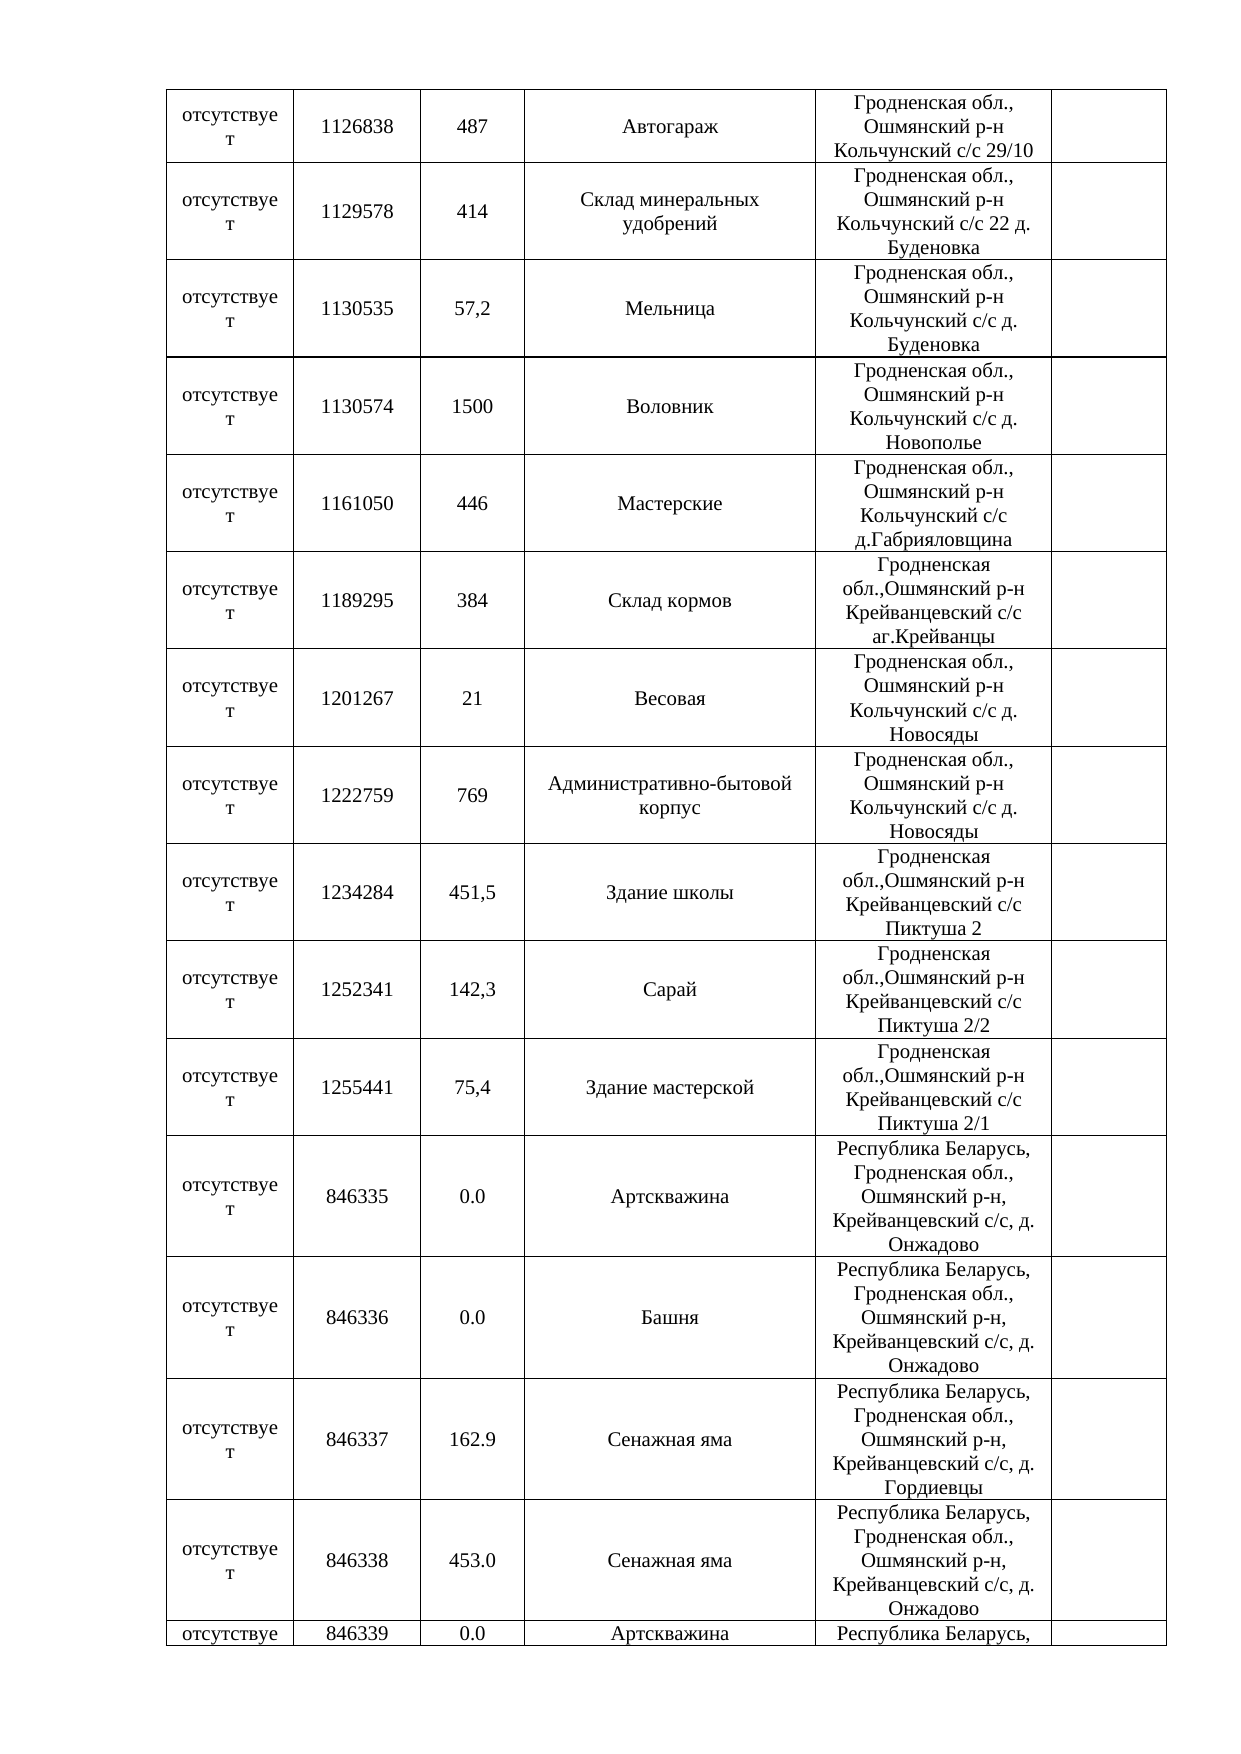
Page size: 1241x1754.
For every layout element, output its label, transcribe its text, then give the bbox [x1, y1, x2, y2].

table_cell [1052, 844, 1166, 940]
table_cell [1052, 358, 1166, 454]
table_cell Мастерские [525, 455, 815, 551]
table_cell 446 [421, 455, 524, 551]
table_cell отсутствует [167, 1621, 293, 1645]
table_cell отсутствует [167, 358, 293, 454]
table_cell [816, 1379, 1051, 1499]
table_cell Гродненская обл., Ошмянский р-н Кольчунский с/с д. Новосяды [816, 747, 1051, 843]
table_cell отсутствует [167, 455, 293, 551]
table_cell [1052, 1257, 1166, 1377]
table_cell 1222759 [294, 747, 420, 843]
table_cell отсутствует [167, 163, 293, 259]
table_cell 1255441 [294, 1039, 420, 1135]
table_cell Гродненская обл., Ошмянский р-н Кольчунский с/с д. Новополье [816, 358, 1051, 454]
table_cell Автогараж [525, 90, 815, 162]
table_cell Склад кормов [525, 552, 815, 648]
table_cell 1126838 [294, 90, 420, 162]
table_cell 75,4 [421, 1039, 524, 1135]
table_cell 0.0 [421, 1136, 524, 1256]
table_cell Гродненская обл., Ошмянский р-н Кольчунский с/с д. Новосяды [816, 649, 1051, 746]
table_cell 1130574 [294, 358, 420, 454]
table_cell Республика Беларусь, Гродненская обл., Ошмянский р-н, Крейванцевский с/с, д. Онжадово [816, 1500, 1051, 1620]
table_cell 0.0 [421, 1257, 524, 1377]
table_cell отсутствует [167, 1039, 293, 1135]
table_cell [1052, 455, 1166, 551]
table_cell Мельница [525, 260, 815, 356]
table_cell Артскважина [525, 1621, 815, 1645]
table_cell 451,5 [421, 844, 524, 940]
table_cell отсутствует [167, 941, 293, 1037]
table_cell 1189295 [294, 552, 420, 648]
table_cell [1052, 90, 1166, 162]
table_cell [1052, 260, 1166, 356]
table_cell [1052, 1621, 1166, 1645]
table_cell Сарай [525, 941, 815, 1037]
table_cell отсутствует [167, 649, 293, 746]
table_cell Гродненская обл.,Ошмянский р-н Крейванцевский с/с Пиктуша 2/1 [816, 1039, 1051, 1135]
table_cell отсутствует [167, 260, 293, 356]
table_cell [816, 1621, 1051, 1645]
table_cell [1052, 747, 1166, 843]
table_cell 414 [421, 163, 524, 259]
table_cell Гродненская обл., Ошмянский р-н Кольчунский с/с 22 д. Буденовка [816, 163, 1051, 259]
table_cell 769 [421, 747, 524, 843]
table_cell 1500 [421, 358, 524, 454]
table_cell 846339 [294, 1621, 420, 1645]
table_cell Гродненская обл., Ошмянский р-н Кольчунский с/с 29/10 [816, 90, 1051, 162]
table_cell 487 [421, 90, 524, 162]
table_cell 846337 [294, 1379, 420, 1499]
table_cell отсутствует [167, 90, 293, 162]
table_cell 846336 [294, 1257, 420, 1377]
table_cell [1052, 1039, 1166, 1135]
table_cell 1129578 [294, 163, 420, 259]
table_cell отсутствует [167, 747, 293, 843]
table_cell 1130535 [294, 260, 420, 356]
table_cell отсутствует [167, 844, 293, 940]
table_cell отсутствует [167, 1257, 293, 1377]
table_cell Республика Беларусь, Гродненская обл., Ошмянский р-н, Крейванцевский с/с, д. Онжадово [816, 1136, 1051, 1256]
table_cell отсутствует [167, 1500, 293, 1620]
table_cell Здание мастерской [525, 1039, 815, 1135]
table_cell [1052, 649, 1166, 746]
table_cell [1052, 941, 1166, 1037]
table_cell 142,3 [421, 941, 524, 1037]
table_cell [1052, 1500, 1166, 1620]
table_cell 162.9 [421, 1379, 524, 1499]
table_cell 21 [421, 649, 524, 746]
table_cell 1161050 [294, 455, 420, 551]
table_cell Гродненская обл.,Ошмянский р-н Крейванцевский с/с Пиктуша 2/2 [816, 941, 1051, 1037]
table_cell Весовая [525, 649, 815, 746]
table_cell [1052, 552, 1166, 648]
table_cell Гродненская обл., Ошмянский р-н Кольчунский с/с д.Габрияловщина [816, 455, 1051, 551]
table_cell Гродненская обл.,Ошмянский р-н Крейванцевский с/с Пиктуша 2 [816, 844, 1051, 940]
table_cell Республика Беларусь, Гродненская обл., Ошмянский р-н, Крейванцевский с/с, д. Онжадово [816, 1257, 1051, 1377]
table_cell Артскважина [525, 1136, 815, 1256]
table_cell 846338 [294, 1500, 420, 1620]
table_cell 1252341 [294, 941, 420, 1037]
table_cell отсутствует [167, 552, 293, 648]
table_cell 384 [421, 552, 524, 648]
table_cell отсутствует [167, 1379, 293, 1499]
table_cell [1052, 163, 1166, 259]
table_cell 846335 [294, 1136, 420, 1256]
table_cell 1201267 [294, 649, 420, 746]
table_cell Сенажная яма [525, 1379, 815, 1499]
table_cell Башня [525, 1257, 815, 1377]
table_cell 57,2 [421, 260, 524, 356]
table_cell отсутствует [167, 1136, 293, 1256]
table_cell 453.0 [421, 1500, 524, 1620]
table_cell [1052, 1379, 1166, 1499]
table_cell Здание школы [525, 844, 815, 940]
table_cell Воловник [525, 358, 815, 454]
table_cell Сенажная яма [525, 1500, 815, 1620]
table_cell Гродненская обл., Ошмянский р-н Кольчунский с/с д. Буденовка [816, 260, 1051, 356]
table_cell Административно-бытовой корпус [525, 747, 815, 843]
table_cell Гродненская обл.,Ошмянский р-н Крейванцевский с/с аг.Крейванцы [816, 552, 1051, 648]
table_cell Склад минеральных удобрений [525, 163, 815, 259]
table_cell 1234284 [294, 844, 420, 940]
table_cell 0.0 [421, 1621, 524, 1645]
table_cell [1052, 1136, 1166, 1256]
